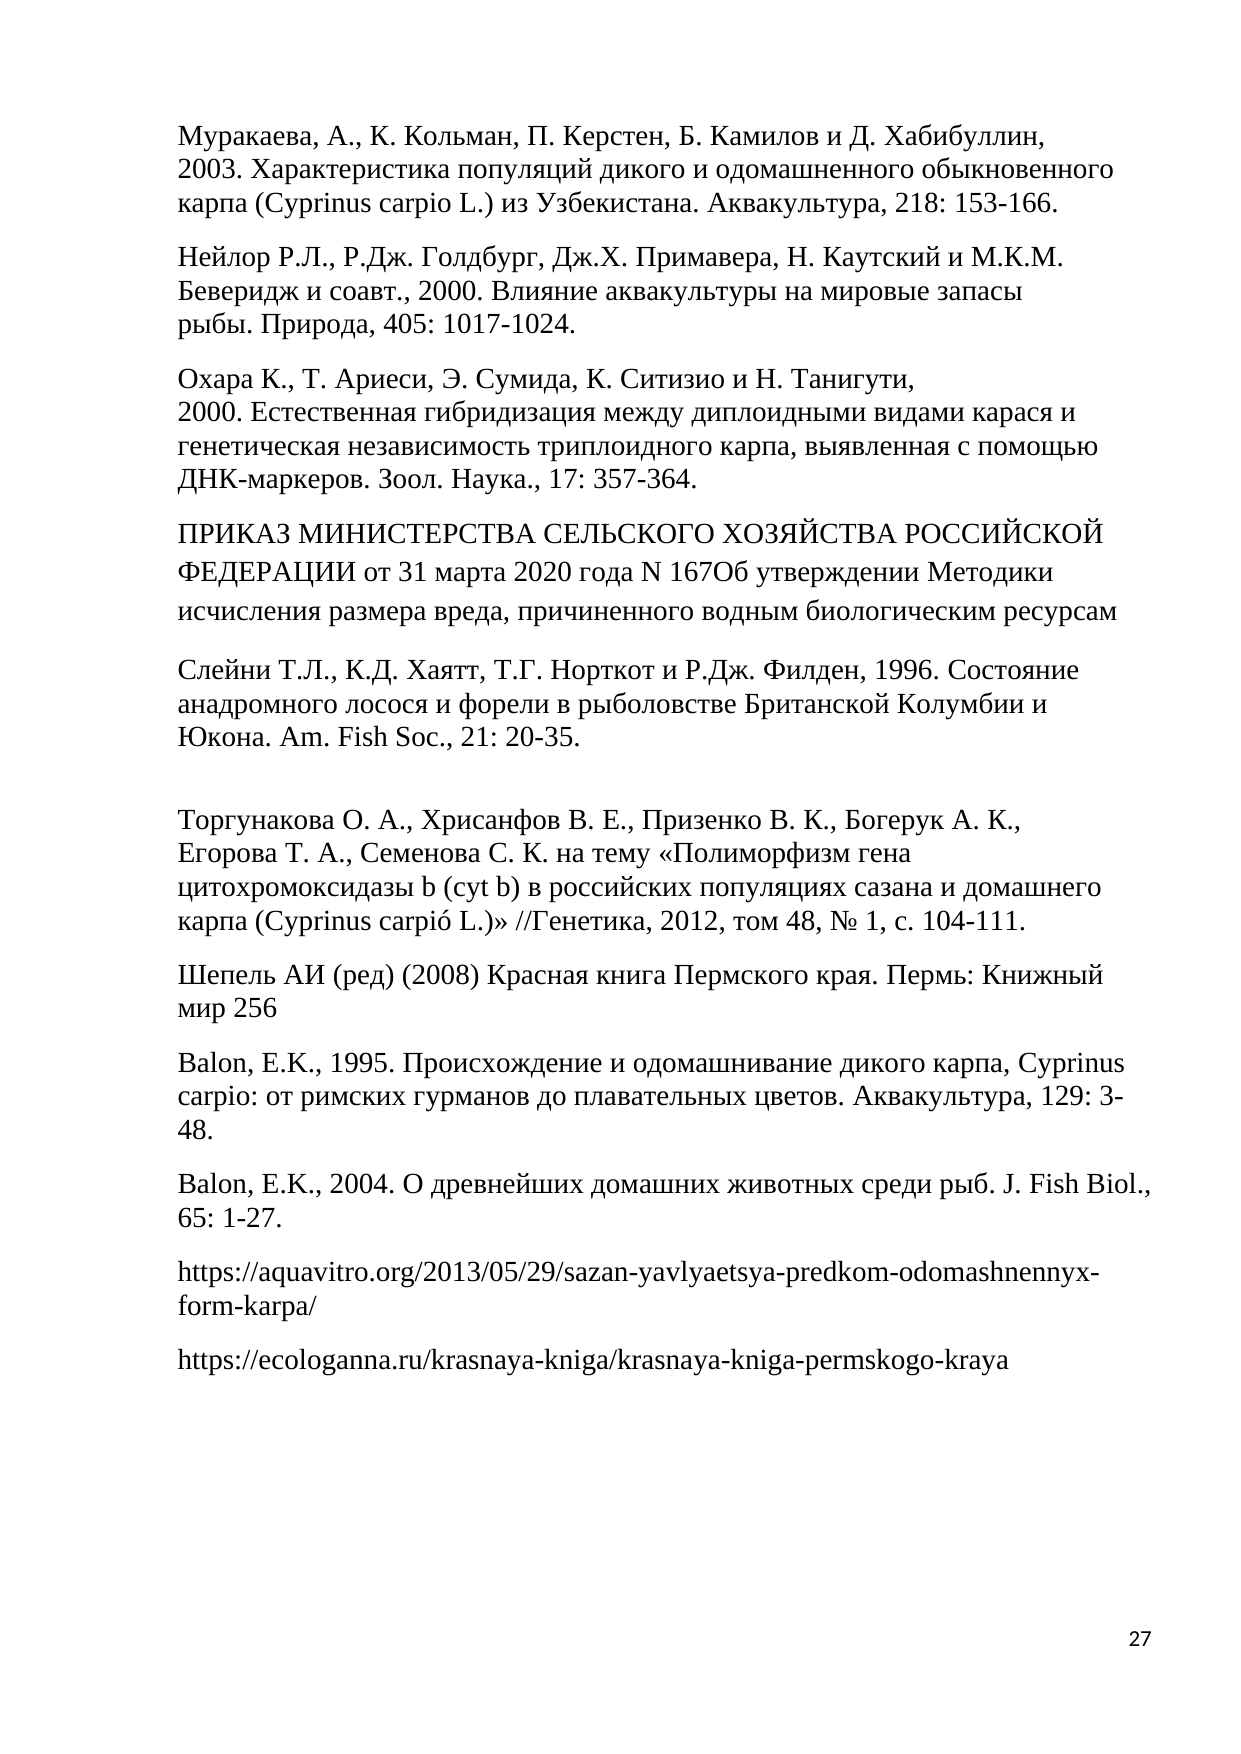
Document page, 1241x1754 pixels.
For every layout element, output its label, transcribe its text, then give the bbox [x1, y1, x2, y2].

text Муракаева, А., К. Кольман, П. Керстен, Б. Камилов и Д. Хабибуллин, 2003. Характеристика популяций дикого и одомашненного обыкновенного карпа (Cyprinus carpio L.) из Узбекистана. Аквакультура, 218: 153-166. [177, 118, 1152, 219]
text https://aquavitro.org/2013/05/29/sazan-yavlyaetsya-predkom-odomashnennyx-form-karpa/ [177, 1254, 1152, 1321]
text Нейлор Р.Л., Р.Дж. Голдбург, Дж.Х. Примавера, Н. Каутский и М.К.М. Беверидж и соавт., 2000. Влияние аквакультуры на мировые запасы рыбы. Природа, 405: 1017-1024. [177, 239, 1152, 340]
text Balon, E.K., 1995. Происхождение и одомашнивание дикого карпа, Cyprinus carpio: от римских гурманов до плавательных цветов. Аквакультура, 129: 3-48. [177, 1045, 1152, 1146]
text Balon, E.K., 2004. О древнейших домашних животных среди рыб. J. Fish Biol., 65: 1-27. [177, 1166, 1152, 1233]
text Слейни Т.Л., К.Д. Хаятт, Т.Г. Норткот и Р.Дж. Филден, 1996. Состояние анадромного лосося и форели в рыболовстве Британской Колумбии и Юкона. Am. Fish Soc., 21: 20-35. [177, 652, 1152, 781]
text Шепель АИ (ред) (2008) Красная книга Пермского края. Пермь: Книжный мир 256 [177, 957, 1152, 1024]
text ПРИКАЗ МИНИСТЕРСТВА СЕЛЬСКОГО ХОЗЯЙСТВА РОССИЙСКОЙ ФЕДЕРАЦИИ от 31 марта 2020 года N 167Об утверждении Методики исчисления размера вреда, причиненного водным биологическим ресурсам [177, 516, 1152, 627]
text https://ecologanna.ru/krasnaya-kniga/krasnaya-kniga-permskogo-kraya [177, 1342, 1152, 1376]
text Торгунакова О. А., Хрисанфов В. Е., Призенко В. К., Богерук А. К., Егорова Т. А., Семенова С. К. на тему «Полиморфизм гена цитохромоксидазы b (cyt b) в российских популяциях сазана и домашнего карпа (Cyprinus carpió L.)» //Генетика, 2012, том 48, № 1, с. 104-111. [177, 802, 1152, 936]
text Охара К., Т. Ариеси, Э. Сумида, К. Ситизио и Н. Танигути, 2000. Естественная гибридизация между диплоидными видами карася и генетическая независимость триплоидного карпа, выявленная с помощью ДНК-маркеров. Зоол. Наука., 17: 357-364. [177, 361, 1152, 495]
